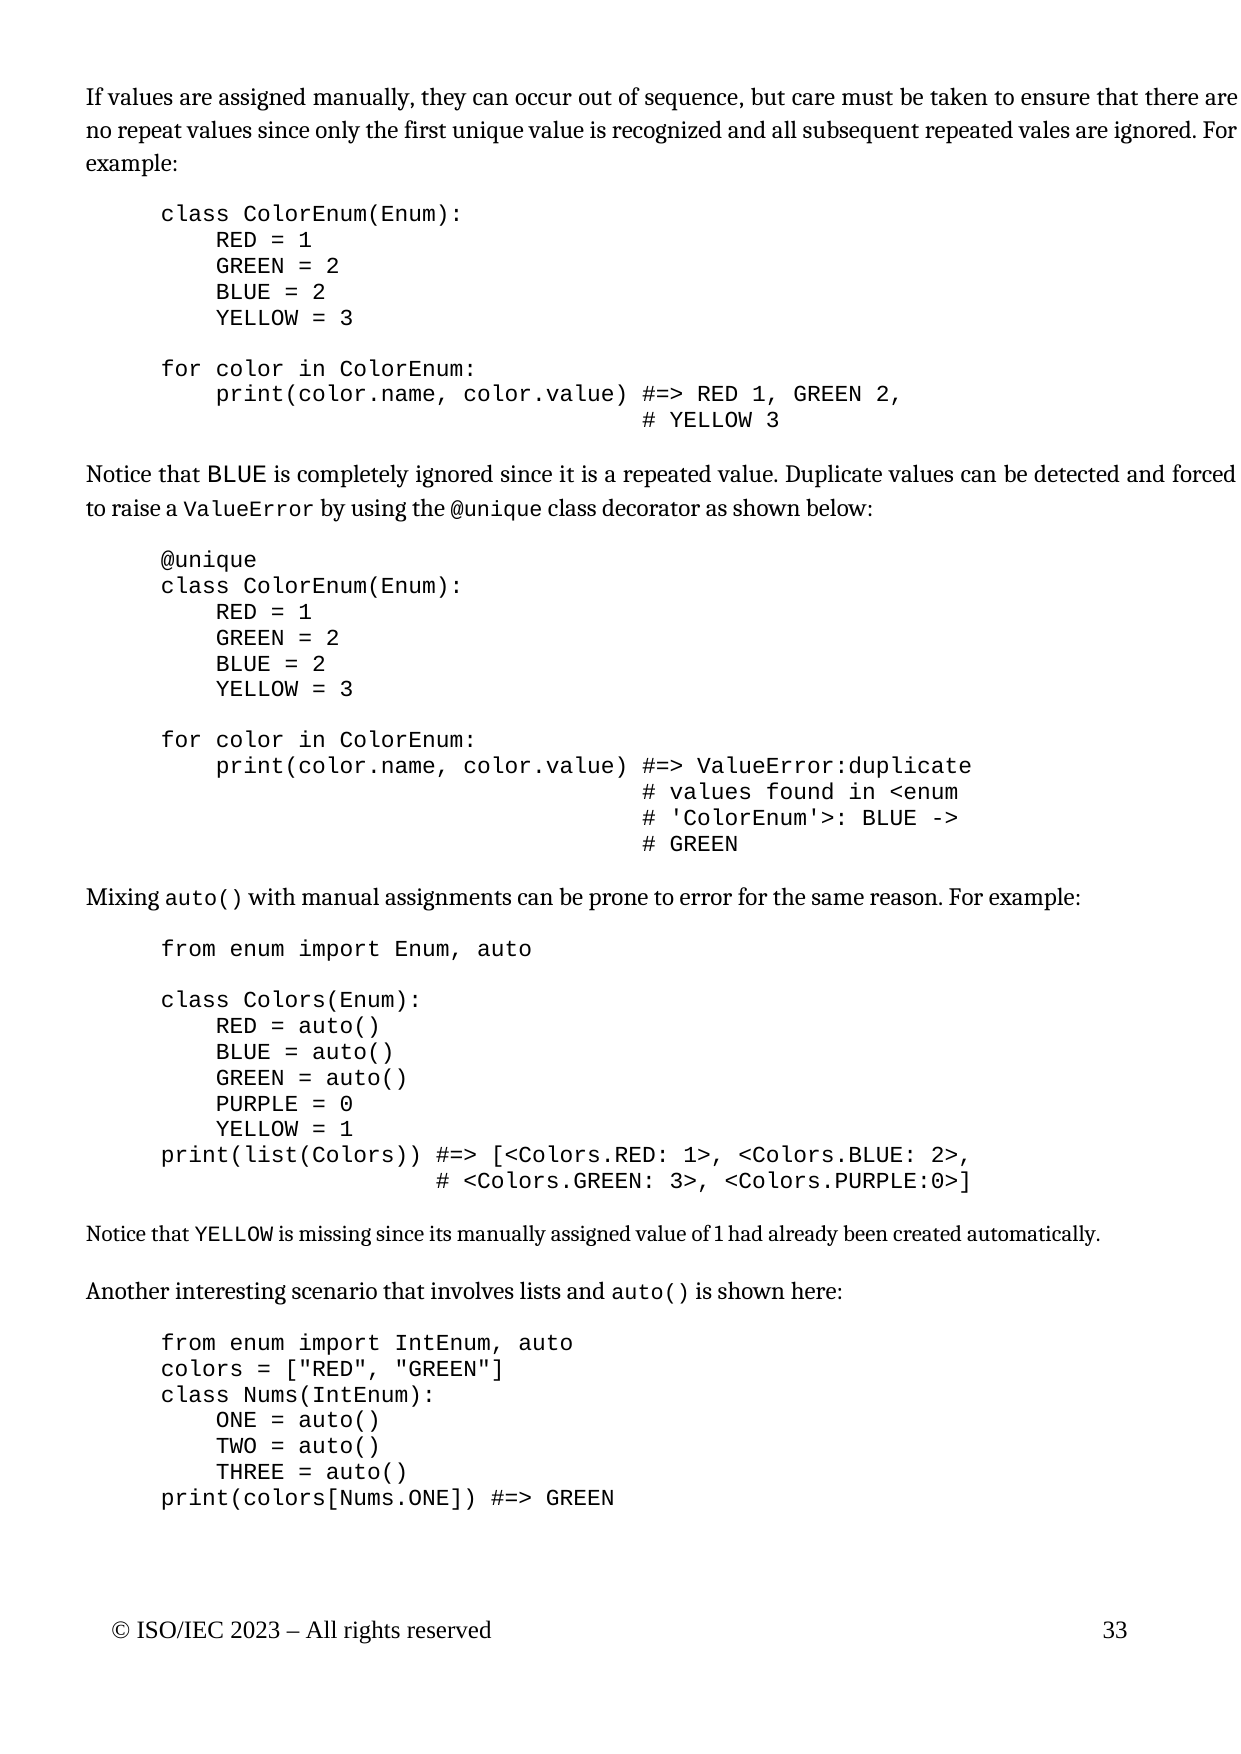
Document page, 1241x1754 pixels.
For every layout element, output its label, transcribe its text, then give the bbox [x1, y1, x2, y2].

text RED = auto() [161, 1014, 1153, 1040]
text BLUE = 2 [161, 280, 1153, 306]
text for color in ColorEnum: [161, 357, 1153, 383]
text # GREEN [161, 832, 1153, 858]
text from enum import IntEnum, auto colors = ["RED", "GREEN"] class Nums(IntEnum): ONE = auto() TWO = auto() THREE = auto() print(colors[Nums.ONE]) #=> GREEN [161, 1331, 1153, 1513]
text @unique [161, 548, 1153, 574]
text GREEN = 2 [161, 254, 1153, 280]
text class ColorEnum(Enum): [161, 574, 1153, 600]
text YELLOW = 3 [161, 306, 1153, 332]
text Notice that BLUE is completely ignored since it is a repeated value. Duplicate values can be detected and forced to raise a ValueError by using the @unique class decorator as shown below: [86, 460, 1238, 523]
text PURPLE = 0 [161, 1092, 1153, 1118]
text YELLOW = 1 [161, 1118, 1153, 1144]
text for color in ColorEnum: [161, 728, 1153, 754]
text Notice that YELLOW is missing since its manually assigned value of 1 had already been created automatically. [86, 1221, 1238, 1248]
text BLUE = auto() [161, 1040, 1153, 1066]
text YELLOW = 3 [161, 678, 1153, 704]
text print(list(Colors)) #=> [<Colors.RED: 1>, <Colors.BLUE: 2>, [161, 1144, 1153, 1170]
text class Colors(Enum): [161, 988, 1153, 1014]
text # 'ColorEnum'>: BLUE -> [161, 806, 1153, 832]
text class ColorEnum(Enum): [161, 202, 1153, 228]
text RED = 1 [161, 228, 1153, 254]
text from enum import Enum, auto [161, 937, 1153, 963]
text Another interesting scenario that involves lists and auto() is shown here: [86, 1277, 1238, 1306]
text # values found in <enum [161, 780, 1153, 806]
text BLUE = 2 [161, 652, 1153, 678]
text GREEN = 2 [161, 626, 1153, 652]
text GREEN = auto() [161, 1066, 1153, 1092]
text If values are assigned manually, they can occur out of sequence, but care must be taken to ensure that there are no repeat values since only the first unique value is recognized and all subsequent repeated vales are ignored. For example: [86, 82, 1238, 177]
text # <Colors.GREEN: 3>, <Colors.PURPLE:0>] [161, 1170, 1153, 1196]
text print(color.name, color.value) #=> ValueError:duplicate [161, 754, 1153, 780]
text RED = 1 [161, 600, 1153, 626]
text print(color.name, color.value) #=> RED 1, GREEN 2, [161, 383, 1153, 409]
text # YELLOW 3 [161, 409, 1153, 435]
text Mixing auto() with manual assignments can be prone to error for the same reason. For example: [86, 883, 1238, 912]
